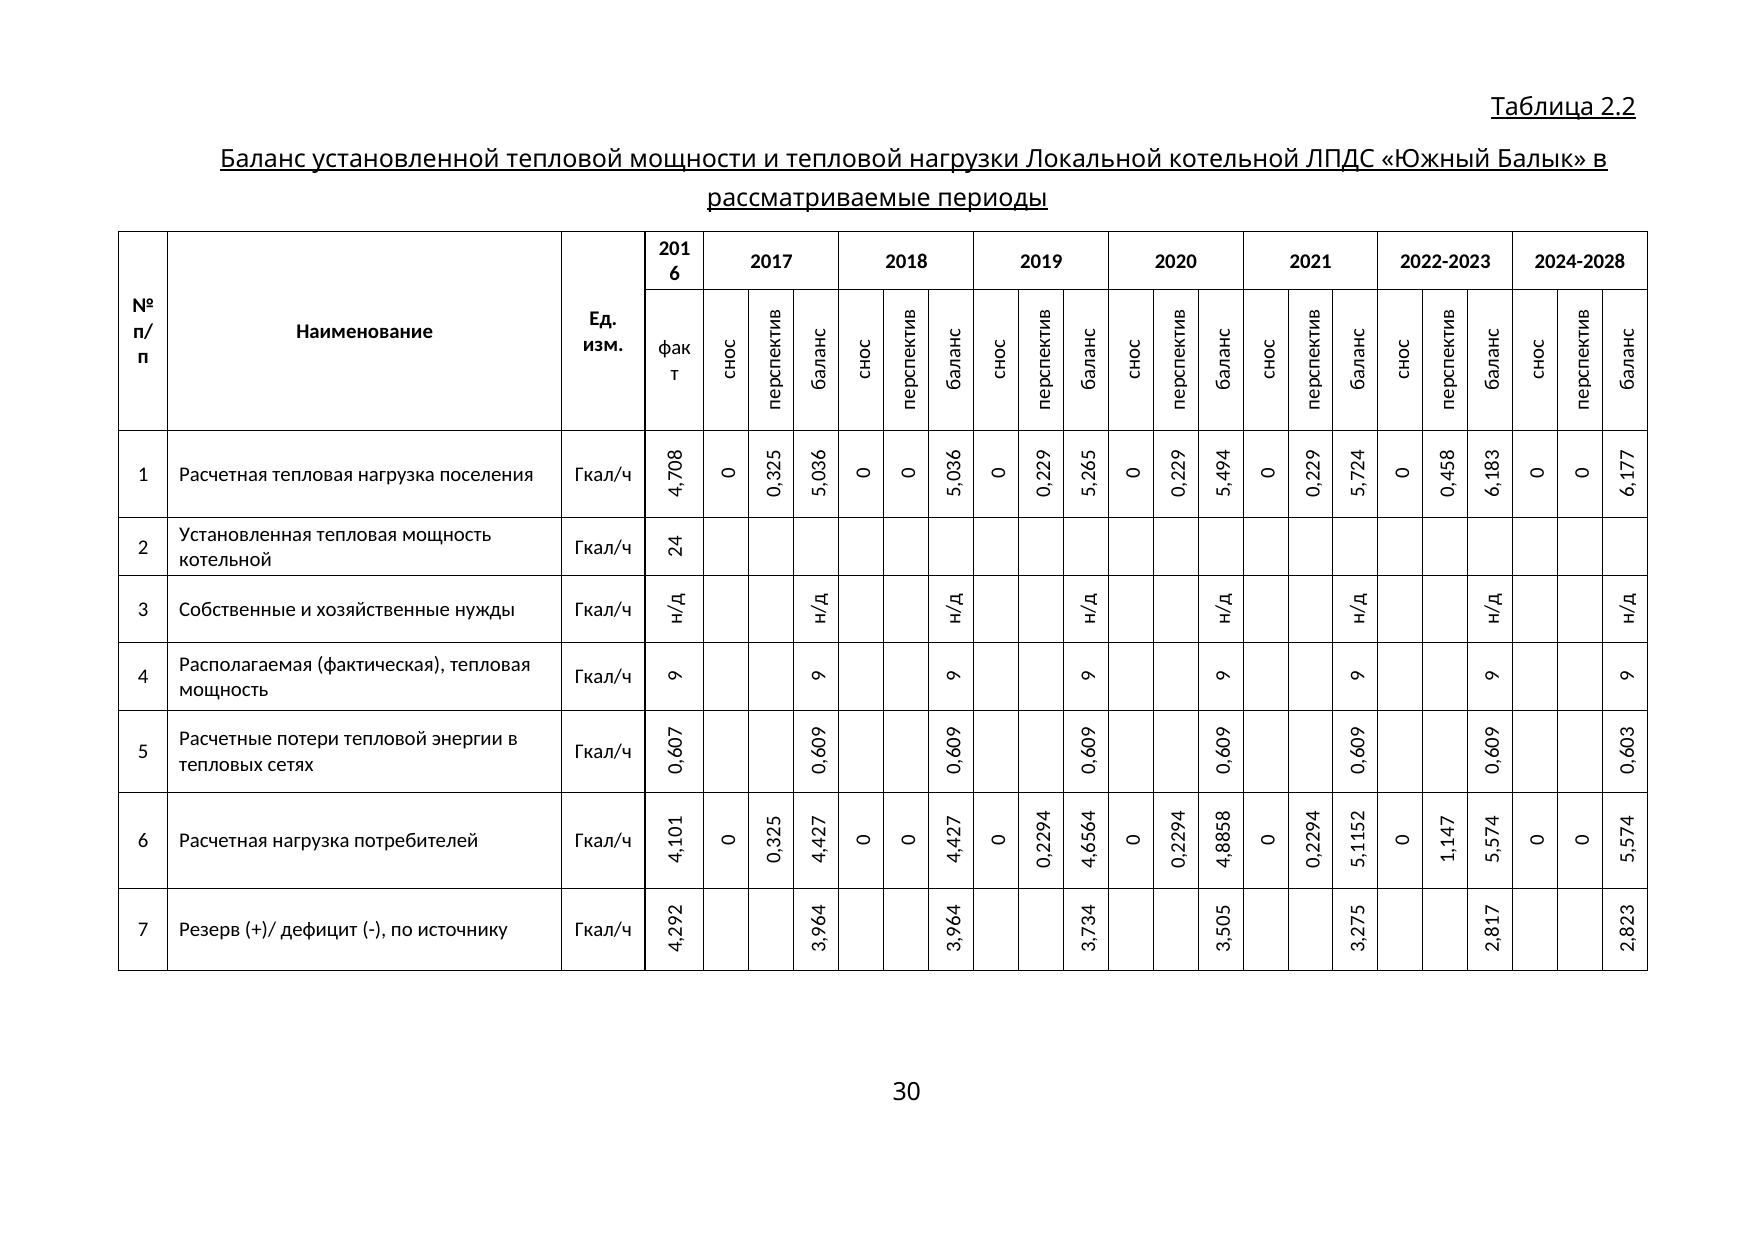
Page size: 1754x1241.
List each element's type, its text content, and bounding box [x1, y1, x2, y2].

table_cell Расчетные потери тепловой энергии в тепловых сетях [168, 711, 561, 792]
table_cell 9 [794, 643, 838, 709]
table_cell 0 [1513, 431, 1557, 517]
table_cell [1019, 889, 1063, 969]
table_cell 0 [884, 793, 928, 888]
table_cell [974, 576, 1018, 642]
table_cell 0 [1558, 793, 1602, 888]
table_cell факт [646, 290, 703, 429]
table_cell баланс [929, 290, 973, 429]
table_cell 0 [1378, 793, 1422, 888]
table_cell 4,8858 [1199, 793, 1243, 888]
table_cell снос [1109, 290, 1153, 429]
table_cell 9 [1468, 643, 1512, 709]
table_cell [704, 711, 748, 792]
table_cell [1333, 518, 1377, 575]
table_cell Гкал/ч [562, 793, 644, 888]
table_cell 4,427 [929, 793, 973, 888]
table_cell 0 [974, 431, 1018, 517]
table_cell 0 [1244, 431, 1288, 517]
table_cell 0,2294 [1289, 793, 1332, 888]
table_cell баланс [1333, 290, 1377, 429]
table_cell 0 [839, 793, 883, 888]
table_cell 9 [1603, 643, 1647, 709]
table_cell Установленная тепловая мощность котельной [168, 518, 561, 575]
table_cell [839, 518, 883, 575]
table_cell снос [1244, 290, 1288, 429]
table_cell [1109, 576, 1153, 642]
table_cell [884, 576, 928, 642]
table_cell 1,147 [1423, 793, 1467, 888]
table_cell [749, 711, 793, 792]
table_cell 9 [1333, 643, 1377, 709]
table_cell [1154, 711, 1198, 792]
table_cell [1109, 889, 1153, 969]
table_cell перспектива [1423, 290, 1467, 429]
table_cell 0,609 [794, 711, 838, 792]
table_cell [794, 518, 838, 575]
table_cell снос [839, 290, 883, 429]
table_cell [749, 576, 793, 642]
table_cell Расчетная нагрузка потребителей [168, 793, 561, 888]
table_cell [1513, 889, 1557, 969]
table_cell [974, 643, 1018, 709]
table_cell 0 [974, 793, 1018, 888]
table_cell [974, 518, 1018, 575]
table_cell 3,964 [929, 889, 973, 969]
table_cell [1154, 643, 1198, 709]
table_cell н/д [1603, 576, 1647, 642]
table_cell [974, 889, 1018, 969]
table_cell [1378, 643, 1422, 709]
table_cell Гкал/ч [562, 711, 644, 792]
table_cell снос [1378, 290, 1422, 429]
table_cell 2,817 [1468, 889, 1512, 969]
table_cell [839, 889, 883, 969]
table_cell [974, 711, 1018, 792]
table_cell [749, 643, 793, 709]
table_cell [1423, 643, 1467, 709]
table_cell [1199, 518, 1243, 575]
table_cell 0 [1244, 793, 1288, 888]
table_cell 0,609 [1468, 711, 1512, 792]
table_cell [884, 711, 928, 792]
table_cell 0 [1109, 431, 1153, 517]
table_cell Гкал/ч [562, 518, 644, 575]
table_cell 0 [1558, 431, 1602, 517]
table_cell 4,427 [794, 793, 838, 888]
table_cell 3,964 [794, 889, 838, 969]
table_cell перспектива [1019, 290, 1063, 429]
table_cell 9 [929, 643, 973, 709]
table_cell 0,325 [749, 431, 793, 517]
table_cell Резерв (+)/ дефицит (-), по источнику [168, 889, 561, 969]
table_cell баланс [1468, 290, 1512, 429]
table_cell баланс [1199, 290, 1243, 429]
table_cell [1289, 711, 1332, 792]
table_cell [1378, 889, 1422, 969]
table_cell 0,609 [1199, 711, 1243, 792]
table_cell 7 [119, 889, 167, 969]
table_header 2019 [974, 232, 1108, 289]
table_cell перспектива [884, 290, 928, 429]
table_cell [1468, 518, 1512, 575]
table_cell баланс [1603, 290, 1647, 429]
table_header Наименование [168, 232, 561, 429]
table_cell 5,4948 [1199, 431, 1243, 517]
table_cell 5,036 [794, 431, 838, 517]
table_cell 0,4588 [1423, 431, 1467, 517]
table_cell [1019, 576, 1063, 642]
table_cell 6,177 [1603, 431, 1647, 517]
table_cell 9 [646, 643, 703, 709]
table_cell [1513, 576, 1557, 642]
table_cell Гкал/ч [562, 889, 644, 969]
table_cell н/д [1468, 576, 1512, 642]
table_cell Гкал/ч [562, 576, 644, 642]
table_cell [1019, 643, 1063, 709]
table_cell [1154, 889, 1198, 969]
table_header 2022-2023 [1378, 232, 1512, 289]
table_cell [1558, 643, 1602, 709]
table_cell 9 [1199, 643, 1243, 709]
table_cell 24 [646, 518, 703, 575]
table_cell снос [1513, 290, 1557, 429]
table_cell 4,292 [646, 889, 703, 969]
table_cell баланс [794, 290, 838, 429]
table_cell 3,2758 [1333, 889, 1377, 969]
table_cell [1019, 711, 1063, 792]
table_cell [749, 889, 793, 969]
table_cell 0 [839, 431, 883, 517]
table_cell 3,5052 [1199, 889, 1243, 969]
table_cell [1378, 711, 1422, 792]
table_cell [704, 576, 748, 642]
table_cell 0 [884, 431, 928, 517]
table_cell 0,2294 [1019, 793, 1063, 888]
table_cell [1513, 711, 1557, 792]
table_cell 0,2294 [1289, 431, 1332, 517]
table_header 2021 [1244, 232, 1377, 289]
table_cell н/д [1333, 576, 1377, 642]
table_cell [1019, 518, 1063, 575]
table_cell [1109, 711, 1153, 792]
table_cell Гкал/ч [562, 431, 644, 517]
table_cell 0,603 [1603, 711, 1647, 792]
table_cell 4,708 [646, 431, 703, 517]
table_cell 5,036 [929, 431, 973, 517]
table_cell 4,101 [646, 793, 703, 888]
table_cell 5,574 [1603, 793, 1647, 888]
table_cell [1109, 643, 1153, 709]
table_header 2017 [704, 232, 838, 289]
table_cell снос [974, 290, 1018, 429]
table_cell баланс [1064, 290, 1108, 429]
table_cell [1289, 643, 1332, 709]
table_cell 0 [1513, 793, 1557, 888]
table_cell 5,7242 [1333, 431, 1377, 517]
table_cell [1558, 576, 1602, 642]
table_cell 4 [119, 643, 167, 709]
table_cell 5,2654 [1064, 431, 1108, 517]
table_cell [1154, 518, 1198, 575]
table_cell [1603, 518, 1647, 575]
table_cell [884, 889, 928, 969]
table_cell 0 [1378, 431, 1422, 517]
table_cell 0,2294 [1019, 431, 1063, 517]
table_cell Расчетная тепловая нагрузка поселения [168, 431, 561, 517]
table_cell [704, 643, 748, 709]
table_cell [1154, 576, 1198, 642]
table_cell [1244, 643, 1288, 709]
table_cell [839, 711, 883, 792]
table_cell 4,6564 [1064, 793, 1108, 888]
table_header 2016 [646, 232, 703, 289]
table_cell 3 [119, 576, 167, 642]
table_cell [1513, 643, 1557, 709]
table_cell [1244, 889, 1288, 969]
table_header 2020 [1109, 232, 1243, 289]
table_cell 0,609 [1333, 711, 1377, 792]
table_cell 1 [119, 431, 167, 517]
table_cell [1244, 576, 1288, 642]
table_cell [1109, 518, 1153, 575]
table_cell 6 [119, 793, 167, 888]
table_header 2024-2028 [1513, 232, 1647, 289]
table_cell [1513, 518, 1557, 575]
table_cell 0 [1109, 793, 1153, 888]
table_cell 5,574 [1468, 793, 1512, 888]
table_cell [839, 643, 883, 709]
table_cell [749, 518, 793, 575]
table_cell 5 [119, 711, 167, 792]
table_cell н/д [1199, 576, 1243, 642]
table_cell 0,325 [749, 793, 793, 888]
table_cell [704, 889, 748, 969]
table_cell 0,607 [646, 711, 703, 792]
table_header 2018 [839, 232, 973, 289]
table_cell перспектива [1289, 290, 1332, 429]
table_cell [884, 643, 928, 709]
table_cell н/д [1064, 576, 1108, 642]
table_cell [1423, 889, 1467, 969]
table_cell [1558, 889, 1602, 969]
table_cell н/д [929, 576, 973, 642]
text Таблица 2.2 [118, 89, 1636, 123]
table_cell Собственные и хозяйственные нужды [168, 576, 561, 642]
table_cell [1064, 518, 1108, 575]
table_cell н/д [794, 576, 838, 642]
table_cell перспектива [1154, 290, 1198, 429]
table_cell [1378, 518, 1422, 575]
table_cell [1289, 576, 1332, 642]
table_cell [1244, 518, 1288, 575]
table_cell [1558, 711, 1602, 792]
table_cell 2 [119, 518, 167, 575]
table_cell [1289, 889, 1332, 969]
table_cell 5,1152 [1333, 793, 1377, 888]
table_cell Гкал/ч [562, 643, 644, 709]
table_cell 0,609 [929, 711, 973, 792]
table_cell снос [704, 290, 748, 429]
text Баланс установленной тепловой мощности и тепловой нагрузки Локальной котельной ЛПДС «Южный Балык» в рассматриваемые периоды [118, 140, 1636, 213]
table_cell [1423, 518, 1467, 575]
table_cell Располагаемая (фактическая), тепловая мощность [168, 643, 561, 709]
table_cell 9 [1064, 643, 1108, 709]
table_cell [1423, 576, 1467, 642]
table_cell н/д [646, 576, 703, 642]
table_cell [1423, 711, 1467, 792]
table_cell 0,609 [1064, 711, 1108, 792]
table_cell [704, 518, 748, 575]
table_cell 0,2294 [1154, 793, 1198, 888]
table_cell 0 [704, 431, 748, 517]
table_cell 6,183 [1468, 431, 1512, 517]
table_cell [929, 518, 973, 575]
table_cell [884, 518, 928, 575]
table_header № п/п [119, 232, 167, 429]
table_cell [1289, 518, 1332, 575]
table_cell [1558, 518, 1602, 575]
table_cell перспектива [1558, 290, 1602, 429]
table_cell [1244, 711, 1288, 792]
table_cell перспектива [749, 290, 793, 429]
table_cell 3,7346 [1064, 889, 1108, 969]
table_cell 2,823 [1603, 889, 1647, 969]
table_cell [1378, 576, 1422, 642]
table_cell 0,2294 [1154, 431, 1198, 517]
table_cell [839, 576, 883, 642]
table_cell 0 [704, 793, 748, 888]
table_header Ед. изм. [562, 232, 644, 429]
